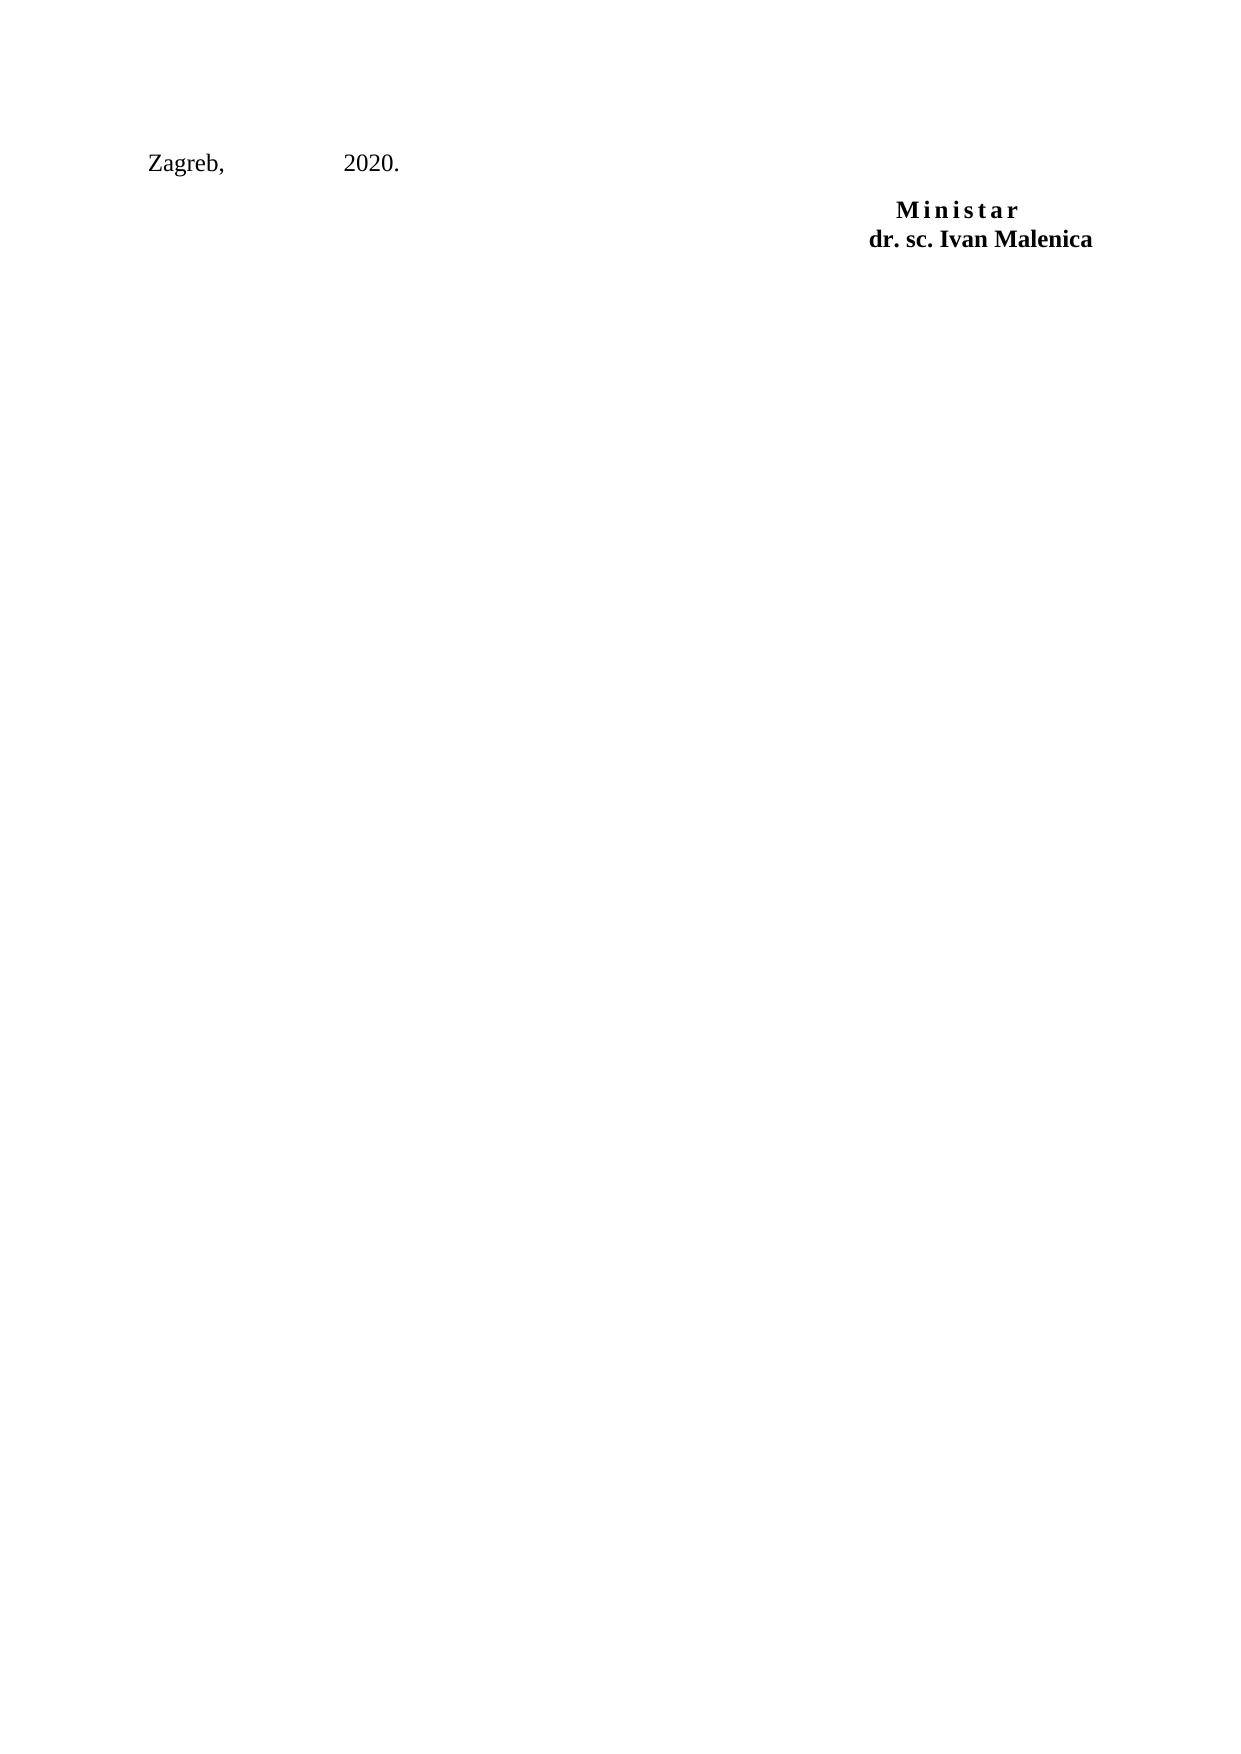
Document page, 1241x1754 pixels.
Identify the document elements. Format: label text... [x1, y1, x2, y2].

text Ministar [821, 195, 1093, 224]
text dr. sc. Ivan Malenica [148, 224, 1093, 253]
text Zagreb, 2020. [148, 148, 1093, 176]
